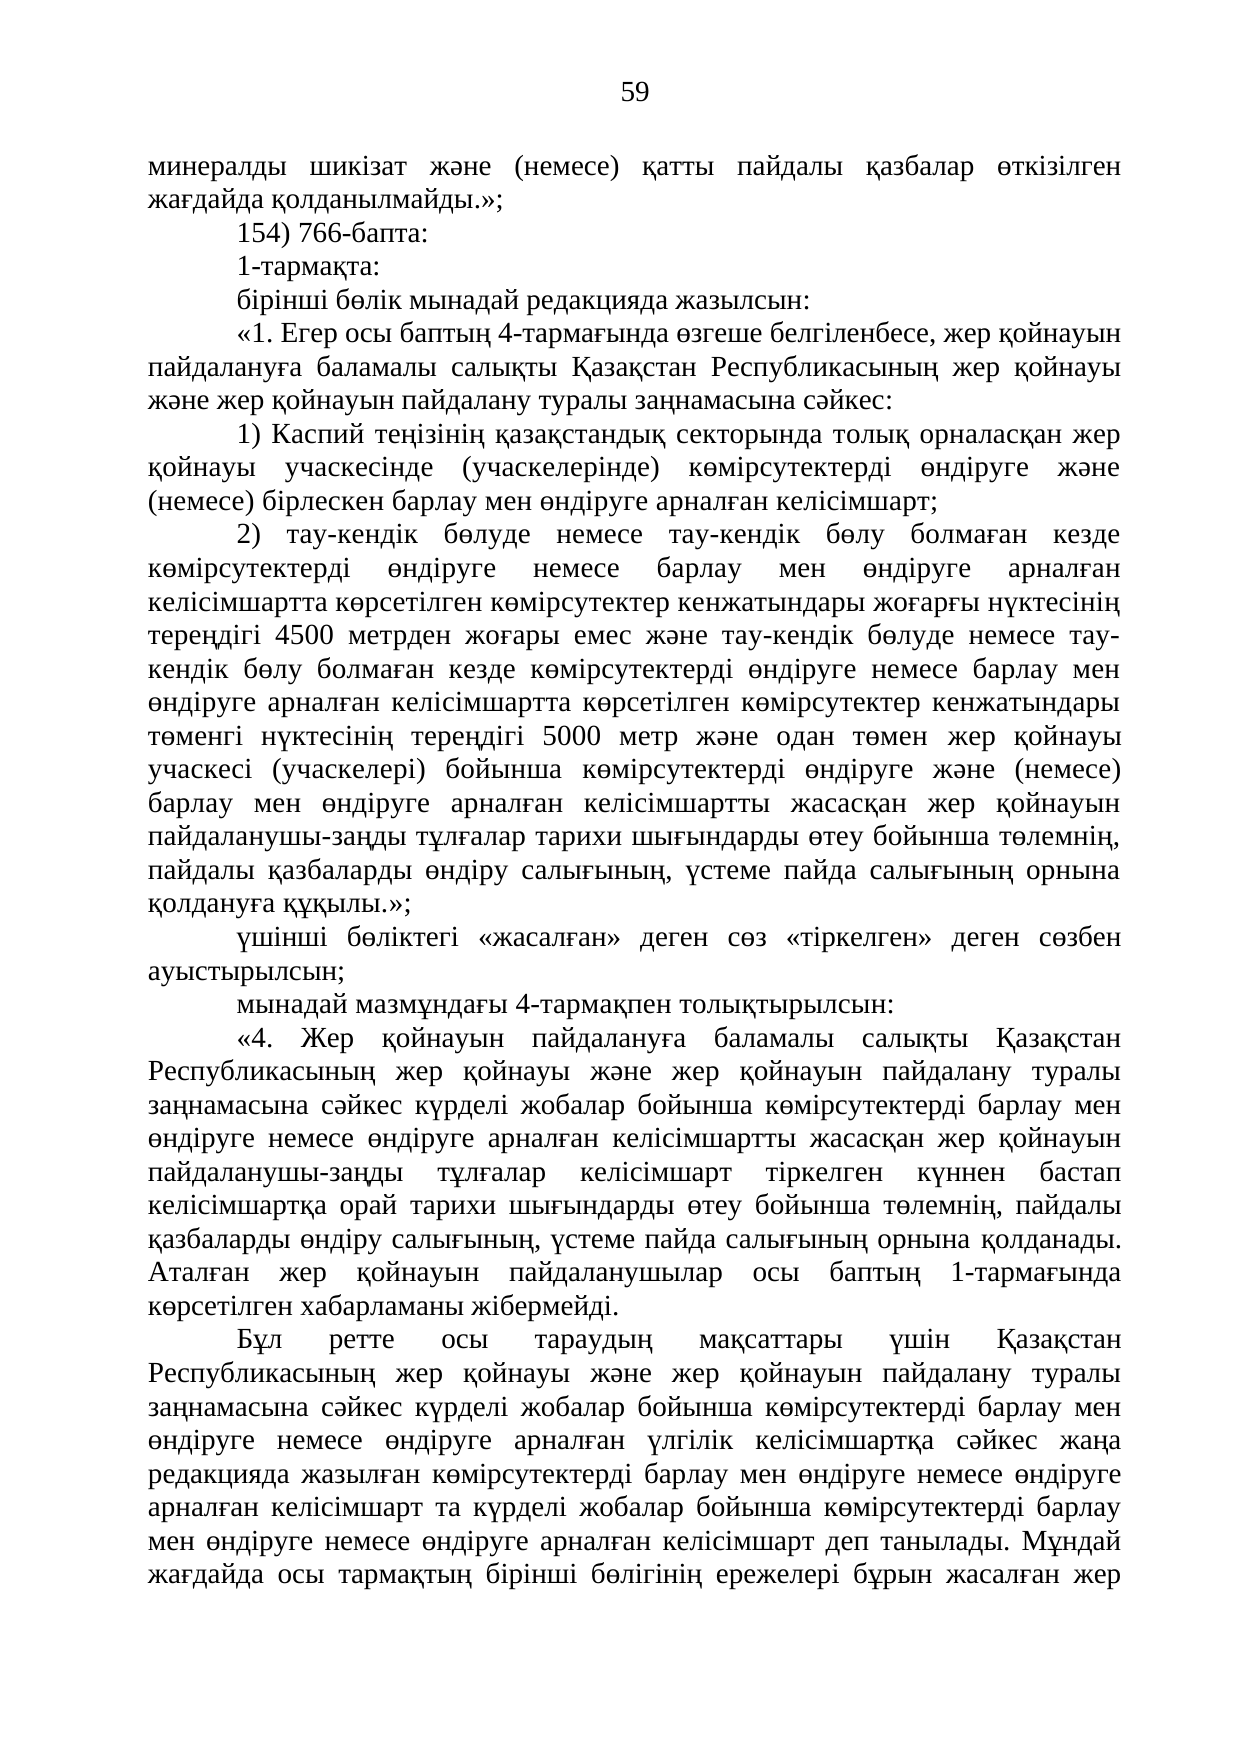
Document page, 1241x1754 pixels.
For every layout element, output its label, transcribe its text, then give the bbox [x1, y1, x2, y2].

text бірінші бөлік мынадай редакцияда жазылсын: [148, 282, 1122, 315]
text 2) тау-кендік бөлуде немесе тау-кендік бөлу болмаған кезде көмірсутектерді өндіруге немесе барлау мен өндіруге арналған келісімшартта көрсетілген көмірсутектер кенжатындары жоғарғы нүктесінің тереңдігі 4500 метрден жоғары емес және тау-кендік бөлуде немесе тау-кендік бөлу болмаған кезде көмірсутектерді өндіруге немесе барлау мен өндіруге арналған келісімшартта көрсетілген көмірсутектер кенжатындары төменгі нүктесінің тереңдігі 5000 метр және одан төмен жер қойнауы учаскесі (учаскелері) бойынша көмірсутектерді өндіруге және (немесе) барлау мен өндіруге арналған келісімшартты жасасқан жер қойнауын пайдаланушы-заңды тұлғалар тарихи шығындарды өтеу бойынша төлемнің, пайдалы қазбаларды өндіру салығының, үстеме пайда салығының орнына қолдануға құқылы.»; [148, 517, 1122, 919]
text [148, 1322, 1122, 1590]
text 1) Каспий теңізінің қазақстандық секторында толық орналасқан жер қойнауы учаскесінде (учаскелерінде) көмірсутектерді өндіруге және (немесе) бірлескен барлау мен өндіруге арналған келісімшарт; [148, 416, 1122, 517]
text 1-тармақта: [148, 248, 1122, 282]
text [148, 148, 1122, 215]
text мынадай мазмұндағы 4-тармақпен толықтырылсын: [148, 986, 1122, 1020]
text үшінші бөліктегі «жасалған» деген сөз «тіркелген» деген сөзбен ауыстырылсын; [148, 919, 1122, 986]
text 154) 766-бапта: [148, 215, 1122, 248]
text «4. Жер қойнауын пайдалануға баламалы салықты Қазақстан Республикасының жер қойнауы және жер қойнауын пайдалану туралы заңнамасына сәйкес күрделі жобалар бойынша көмірсутектерді барлау мен өндіруге немесе өндіруге арналған келісімшартты жасасқан жер қойнауын пайдаланушы-заңды тұлғалар келісімшарт тіркелген күннен бастап келісімшартқа орай тарихи шығындарды өтеу бойынша төлемнің, пайдалы қазбаларды өндіру салығының, үстеме пайда салығының орнына қолданады. Аталған жер қойнауын пайдаланушылар осы баптың 1-тармағында көрсетілген хабарламаны жібермейді. [148, 1020, 1122, 1322]
text «1. Егер осы баптың 4-тармағында өзгеше белгіленбесе, жер қойнауын пайдалануға баламалы салықты Қазақстан Республикасының жер қойнауы және жер қойнауын пайдалану туралы заңнамасына сәйкес: [148, 315, 1122, 416]
